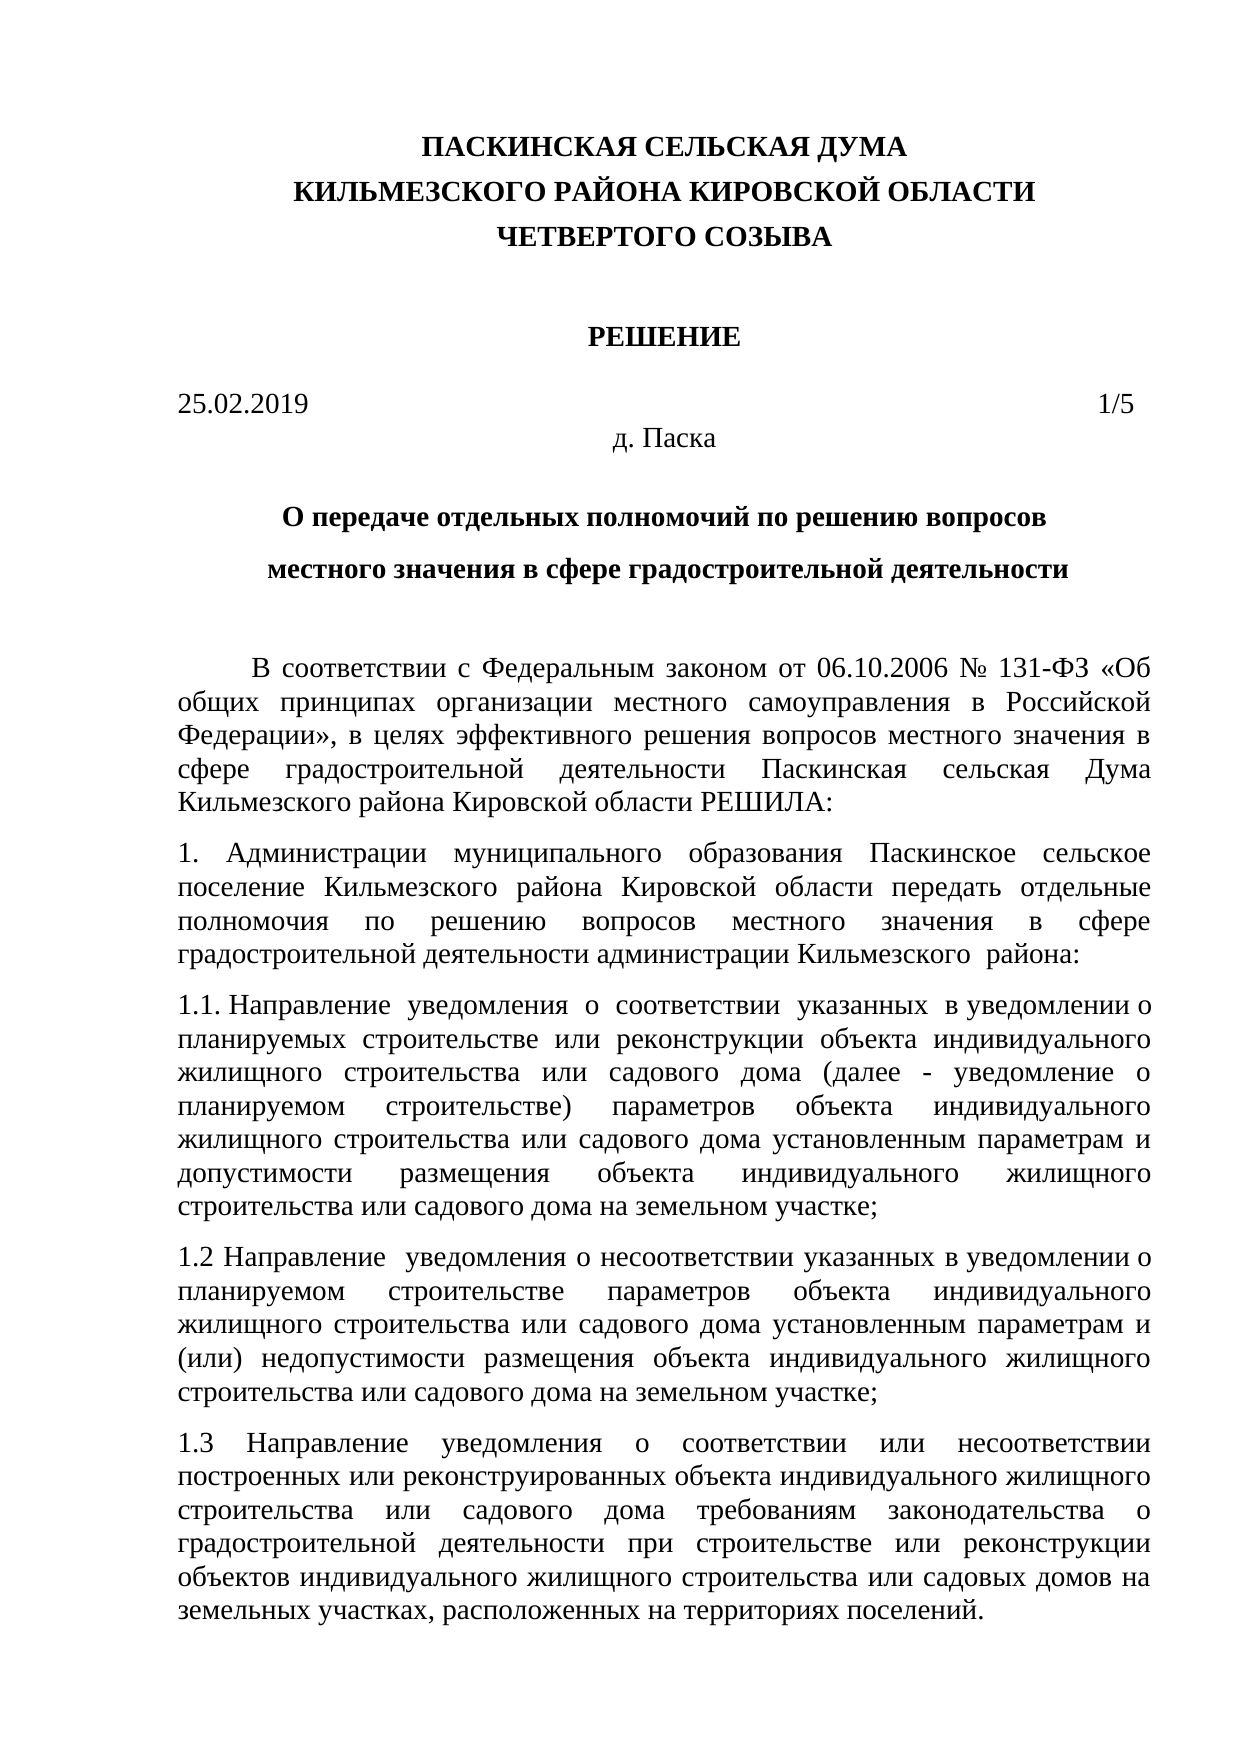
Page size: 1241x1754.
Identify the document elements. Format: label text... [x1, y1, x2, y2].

text О передаче отдельных полномочий по решению вопросов [177, 499, 1152, 532]
text 1.3 Направление уведомления о соответствии или несоответствии построенных или реконструированных объекта индивидуального жилищного строительства или садового дома требованиям законодательства о градостроительной деятельности при строительстве или реконструкции объектов индивидуального жилищного строительства или садовых домов на земельных участках, расположенных на территориях поселений. [177, 1425, 1152, 1626]
text В соответствии с Федеральным законом от 06.10.2006 № 131-ФЗ «Об общих принципах организации местного самоуправления в Российской Федерации», в целях эффективного решения вопросов местного значения в сфере градостроительной деятельности Паскинская сельская Дума Кильмезского района Кировской области РЕШИЛА: [177, 650, 1152, 818]
text РЕШЕНИЕ [177, 319, 1152, 353]
text КИЛЬМЕЗСКОГО РАЙОНА КИРОВСКОЙ ОБЛАСТИ [177, 174, 1152, 208]
text д. Паска [177, 420, 1152, 454]
text 1. Администрации муниципального образования Паскинское сельское поселение Кильмезского района Кировской области передать отдельные полномочия по решению вопросов местного значения в сфере градостроительной деятельности администрации Кильмезского района: [177, 836, 1152, 970]
text 1.2 Направление уведомления о несоответствии указанных в уведомлении о планируемом строительстве параметров объекта индивидуального жилищного строительства или садового дома установленным параметрам и (или) недопустимости размещения объекта индивидуального жилищного строительства или садового дома на земельном участке; [177, 1239, 1152, 1407]
text местного значения в сфере градостроительной деятельности [177, 552, 1152, 585]
text 1.1. Направление уведомления о соответствии указанных в уведомлении о планируемых строительстве или реконструкции объекта индивидуального жилищного строительства или садового дома (далее - уведомление о планируемом строительстве) параметров объекта индивидуального жилищного строительства или садового дома установленным параметрам и допустимости размещения объекта индивидуального жилищного строительства или садового дома на земельном участке; [177, 987, 1152, 1222]
text 25.02.2019 1/5 [177, 387, 1152, 420]
text ПАСКИНСКАЯ СЕЛЬСКАЯ ДУМА [177, 129, 1152, 163]
text ЧЕТВЕРТОГО СОЗЫВА [177, 219, 1152, 252]
